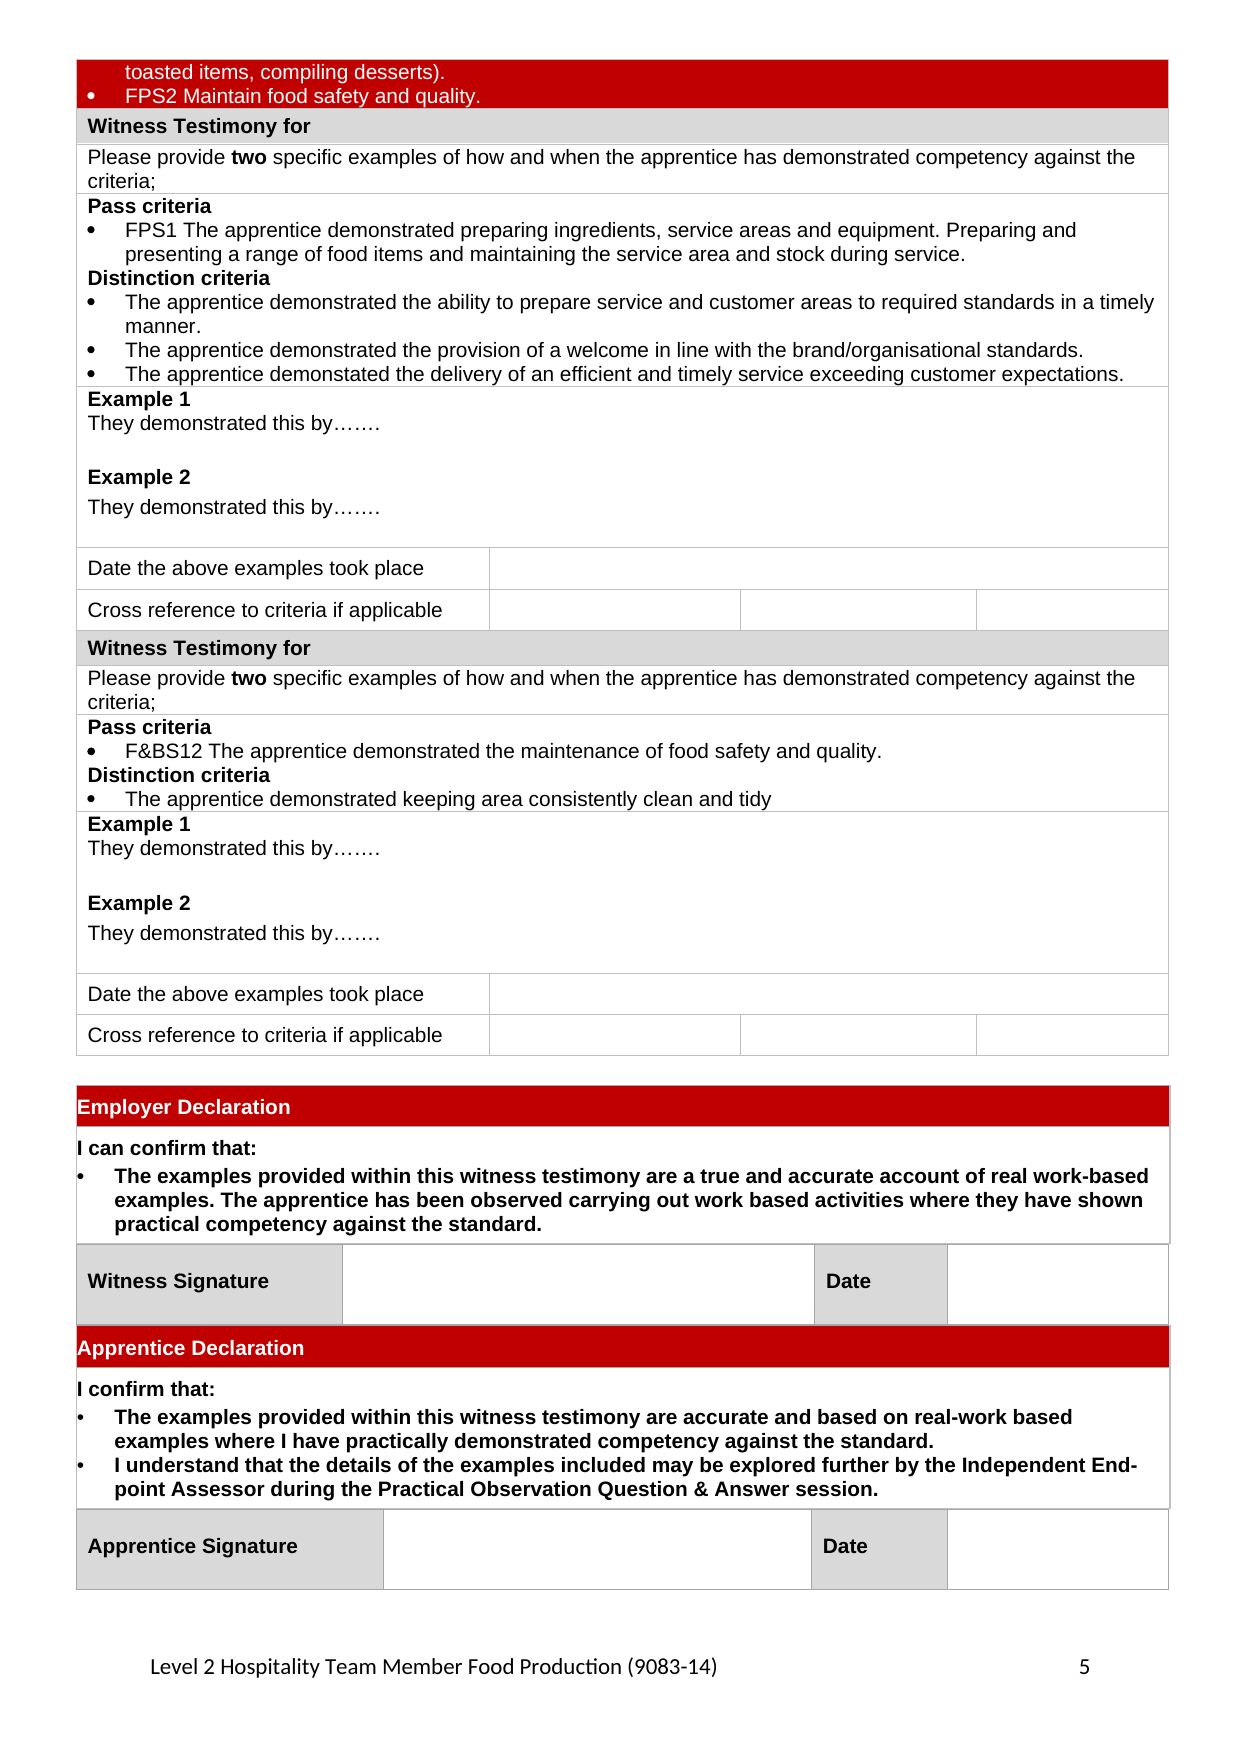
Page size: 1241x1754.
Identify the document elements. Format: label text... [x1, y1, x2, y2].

table_cell I can confirm that: The examples provided within this witness testimony are a true and accurate account of real work-based examples. The apprentice has been observed carrying out work based activities where they have shown practical competency against the standard. [77, 1127, 1169, 1243]
table_cell Cross reference to criteria if applicable [77, 590, 489, 630]
table_cell Example 1 They demonstrated this by……. Example 2 They demonstrated this by……. [77, 812, 1168, 973]
table_cell [977, 1015, 1168, 1055]
table_cell Date the above examples took place [77, 548, 489, 588]
table_header Date [815, 1245, 947, 1324]
table_cell Please provide two specific examples of how and when the apprentice has demonstrated competency against the criteria; [77, 666, 1168, 714]
table_cell Pass criteria F&BS12 The apprentice demonstrated the maintenance of food safety and quality. Distinction criteria The apprentice demonstrated keeping area consistently clean and tidy [77, 715, 1168, 811]
table_header [948, 1510, 1168, 1589]
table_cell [77, 60, 1168, 108]
table_header Witness Signature [77, 1245, 342, 1324]
table_cell I confirm that: The examples provided within this witness testimony are accurate and based on real-work based examples where I have practically demonstrated competency against the standard. I understand that the details of the examples included may be explored further by the Independent End-point Assessor during the Practical Observation Question & Answer session. [77, 1368, 1169, 1508]
table_cell Date the above examples took place [77, 974, 489, 1014]
table_cell [741, 1015, 976, 1055]
table_header [343, 1245, 814, 1324]
table_header [948, 1245, 1168, 1324]
table_cell [490, 548, 1168, 588]
table_cell Please provide two specific examples of how and when the apprentice has demonstrated competency against the criteria; [77, 145, 1168, 192]
table_cell Cross reference to criteria if applicable [77, 1015, 489, 1055]
table_header Employer Declaration [77, 1086, 1169, 1126]
table_cell Pass criteria FPS1 The apprentice demonstrated preparing ingredients, service areas and equipment. Preparing and presenting a range of food items and maintaining the service area and stock during service. Distinction criteria The apprentice demonstrated the ability to prepare service and customer areas to required standards in a timely manner. The apprentice demonstrated the provision of a welcome in line with the brand/organisational standards. The apprentice demonstated the delivery of an efficient and timely service exceeding customer expectations. [77, 194, 1168, 386]
table_cell [490, 974, 1168, 1014]
table_cell [490, 590, 740, 630]
table_cell [977, 590, 1168, 630]
table_header Apprentice Declaration [77, 1326, 1169, 1367]
table_cell Example 1 They demonstrated this by……. Example 2 They demonstrated this by……. [77, 387, 1168, 547]
table_cell Witness Testimony for [77, 631, 1168, 665]
table_header Date [812, 1510, 947, 1589]
table_cell Witness Testimony for [77, 109, 1168, 143]
table_cell [490, 1015, 740, 1055]
table_cell [741, 590, 976, 630]
table_header [384, 1510, 811, 1589]
table_header Apprentice Signature [77, 1510, 383, 1589]
